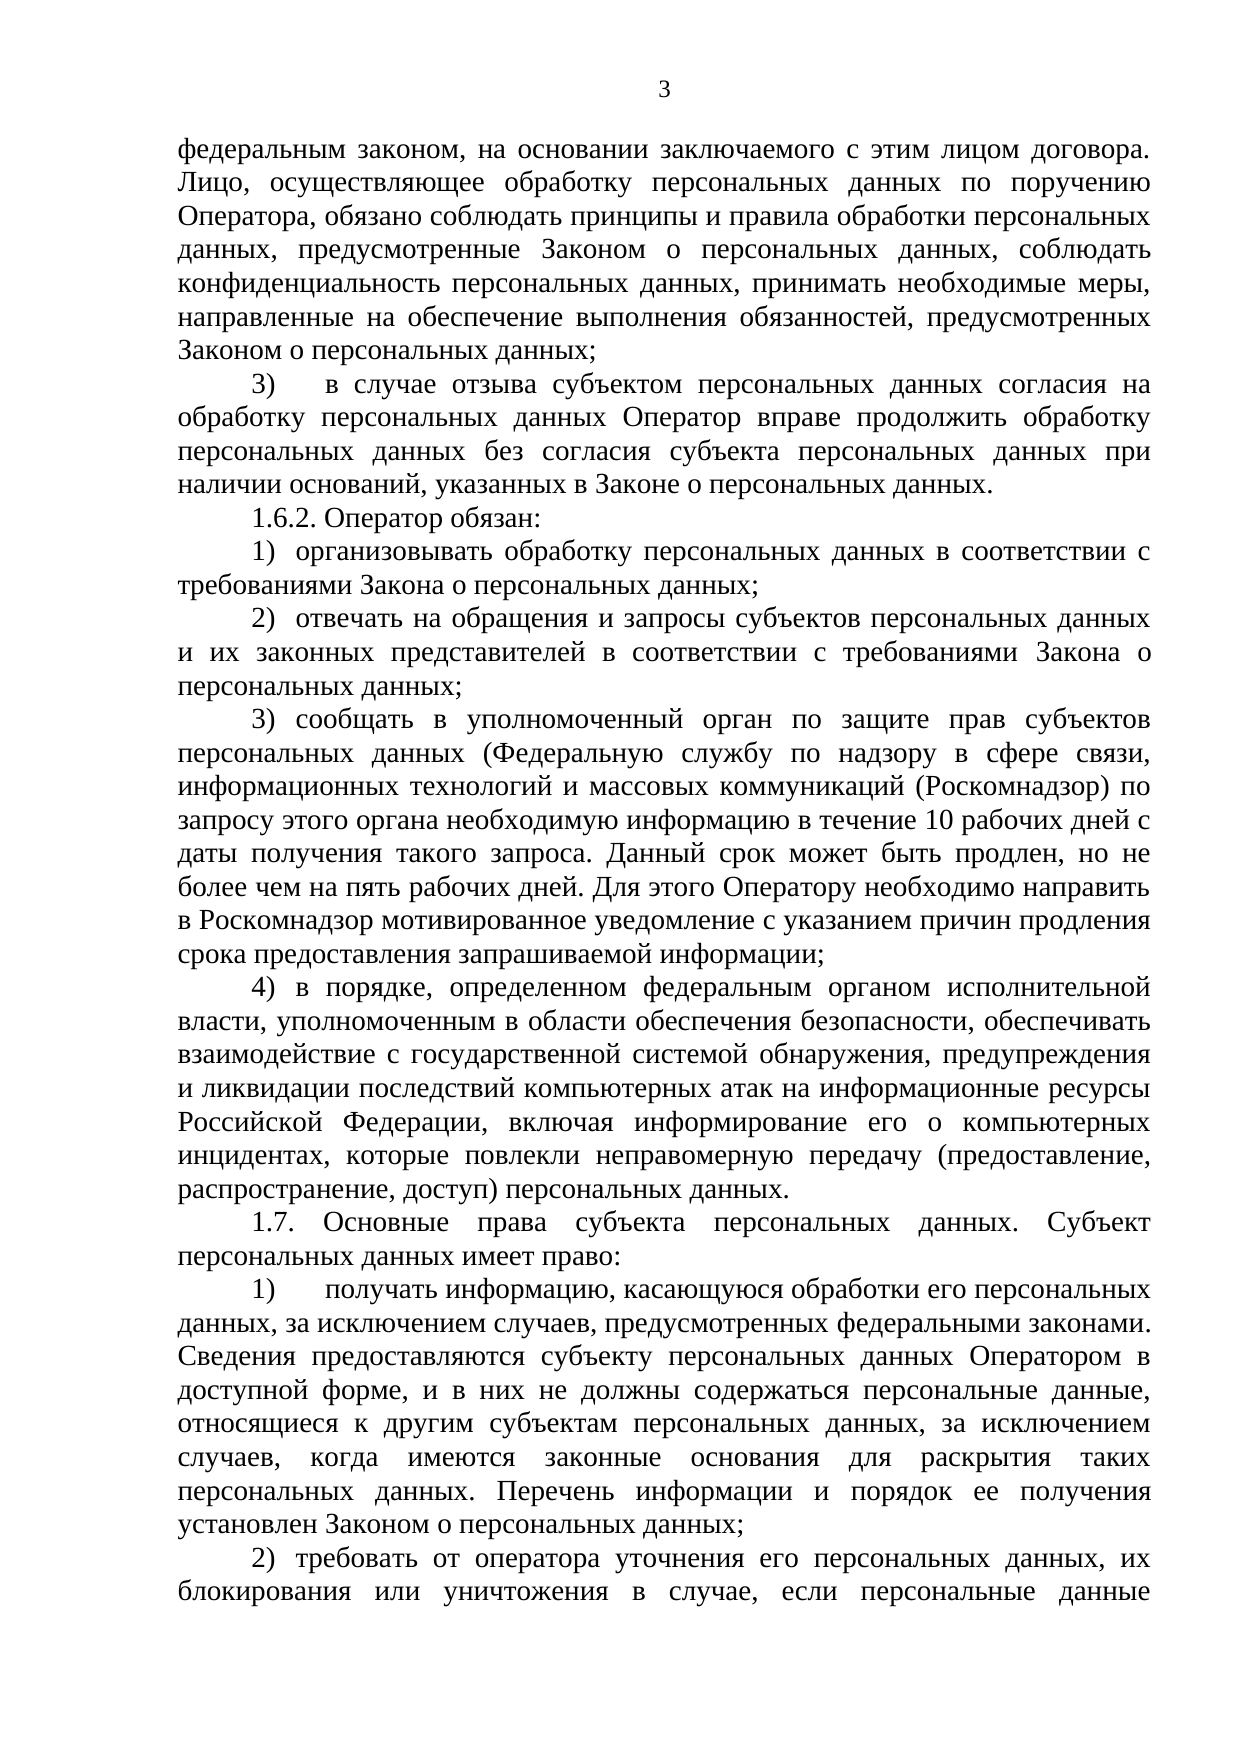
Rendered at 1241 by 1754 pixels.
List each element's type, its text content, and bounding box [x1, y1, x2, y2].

list в случае отзыва субъектом персональных данных согласия на обработку персональных данных Оператор вправе продолжить обработку персональных данных без согласия субъекта персональных данных при наличии оснований, указанных в Законе о персональных данных. [177, 366, 1152, 500]
text 1.7. Основные права субъекта персональных данных. Субъект персональных данных имеет право: [177, 1204, 1152, 1271]
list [177, 1540, 1152, 1607]
list организовывать обработку персональных данных в соответствии с требованиями Закона о персональных данных; [177, 533, 1152, 601]
list получать информацию, касающуюся обработки его персональных данных, за исключением случаев, предусмотренных федеральными законами. Сведения предоставляются субъекту персональных данных Оператором в доступной форме, и в них не должны содержаться персональные данные, относящиеся к другим субъектам персональных данных, за исключением случаев, когда имеются законные основания для раскрытия таких персональных данных. Перечень информации и порядок ее получения установлен Законом о персональных данных; [177, 1271, 1152, 1540]
list сообщать в уполномоченный орган по защите прав субъектов персональных данных (Федеральную службу по надзору в сфере связи, информационных технологий и массовых коммуникаций (Роскомнадзор) по запросу этого органа необходимую информацию в течение 10 рабочих дней с даты получения такого запроса. Данный срок может быть продлен, но не более чем на пять рабочих дней. Для этого Оператору необходимо направить в Роскомнадзор мотивированное уведомление с указанием причин продления срока предоставления запрашиваемой информации; [177, 701, 1152, 969]
text 1.6.2. Оператор обязан: [177, 500, 1152, 533]
list отвечать на обращения и запросы субъектов персональных данных и их законных представителей в соответствии с требованиями Закона о персональных данных; [177, 601, 1152, 701]
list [177, 131, 1152, 366]
list в порядке, определенном федеральным органом исполнительной власти, уполномоченным в области обеспечения безопасности, обеспечивать взаимодействие с государственной системой обнаружения, предупреждения и ликвидации последствий компьютерных атак на информационные ресурсы Российской Федерации, включая информирование его о компьютерных инцидентах, которые повлекли неправомерную передачу (предоставление, распространение, доступ) персональных данных. [177, 969, 1152, 1204]
